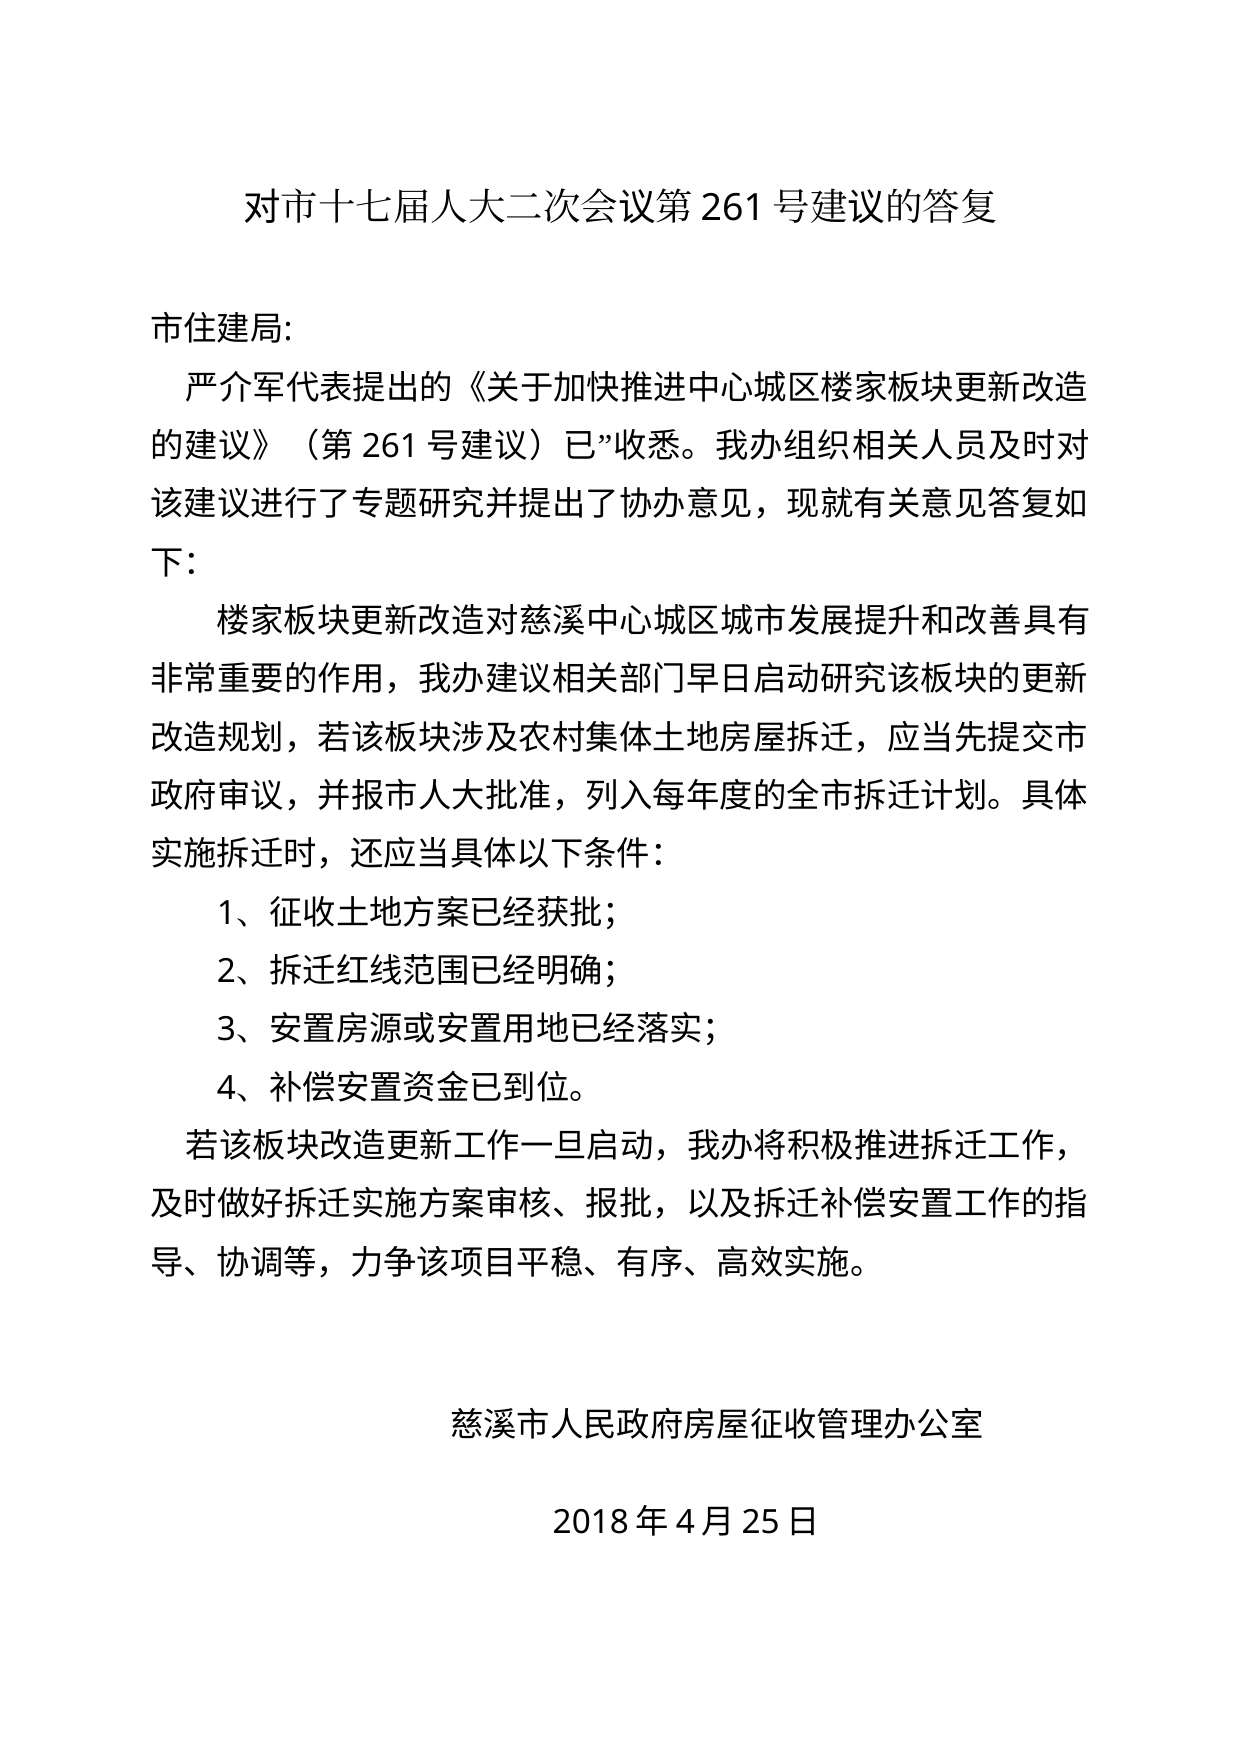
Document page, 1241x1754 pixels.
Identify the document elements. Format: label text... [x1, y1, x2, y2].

text 楼家板块更新改造对慈溪中心城区城市发展提升和改善具有非常重要的作用，我办建议相关部门早日启动研究该板块的更新改造规划，若该板块涉及农村集体土地房屋拆迁，应当先提交市政府审议，并报市人大批准，列入每年度的全市拆迁计划。具体实施拆迁时，还应当具体以下条件： [150, 586, 1090, 877]
list 征收土地方案已经获批； [150, 877, 1090, 936]
text 慈溪市人民政府房屋征收管理办公室 [150, 1398, 1090, 1446]
text 严介军代表提出的《关于加快推进中心城区楼家板块更新改造的建议》（第261号建议）已”收悉。我办组织相关人员及时对该建议进行了专题研究并提出了协办意见，现就有关意见答复如下： [150, 352, 1090, 586]
list 安置房源或安置用地已经落实； [150, 994, 1090, 1052]
text 若该板块改造更新工作一旦启动，我办将积极推进拆迁工作，及时做好拆迁实施方案审核、报批，以及拆迁补偿安置工作的指导、协调等，力争该项目平稳、有序、高效实施。 [150, 1111, 1090, 1286]
list 补偿安置资金已到位。 [150, 1052, 1090, 1111]
list 拆迁红线范围已经明确； [150, 936, 1090, 994]
text 市住建局: [150, 294, 1090, 352]
text 对市十七届人大二次会议第261号建议的答复 [150, 177, 1090, 232]
